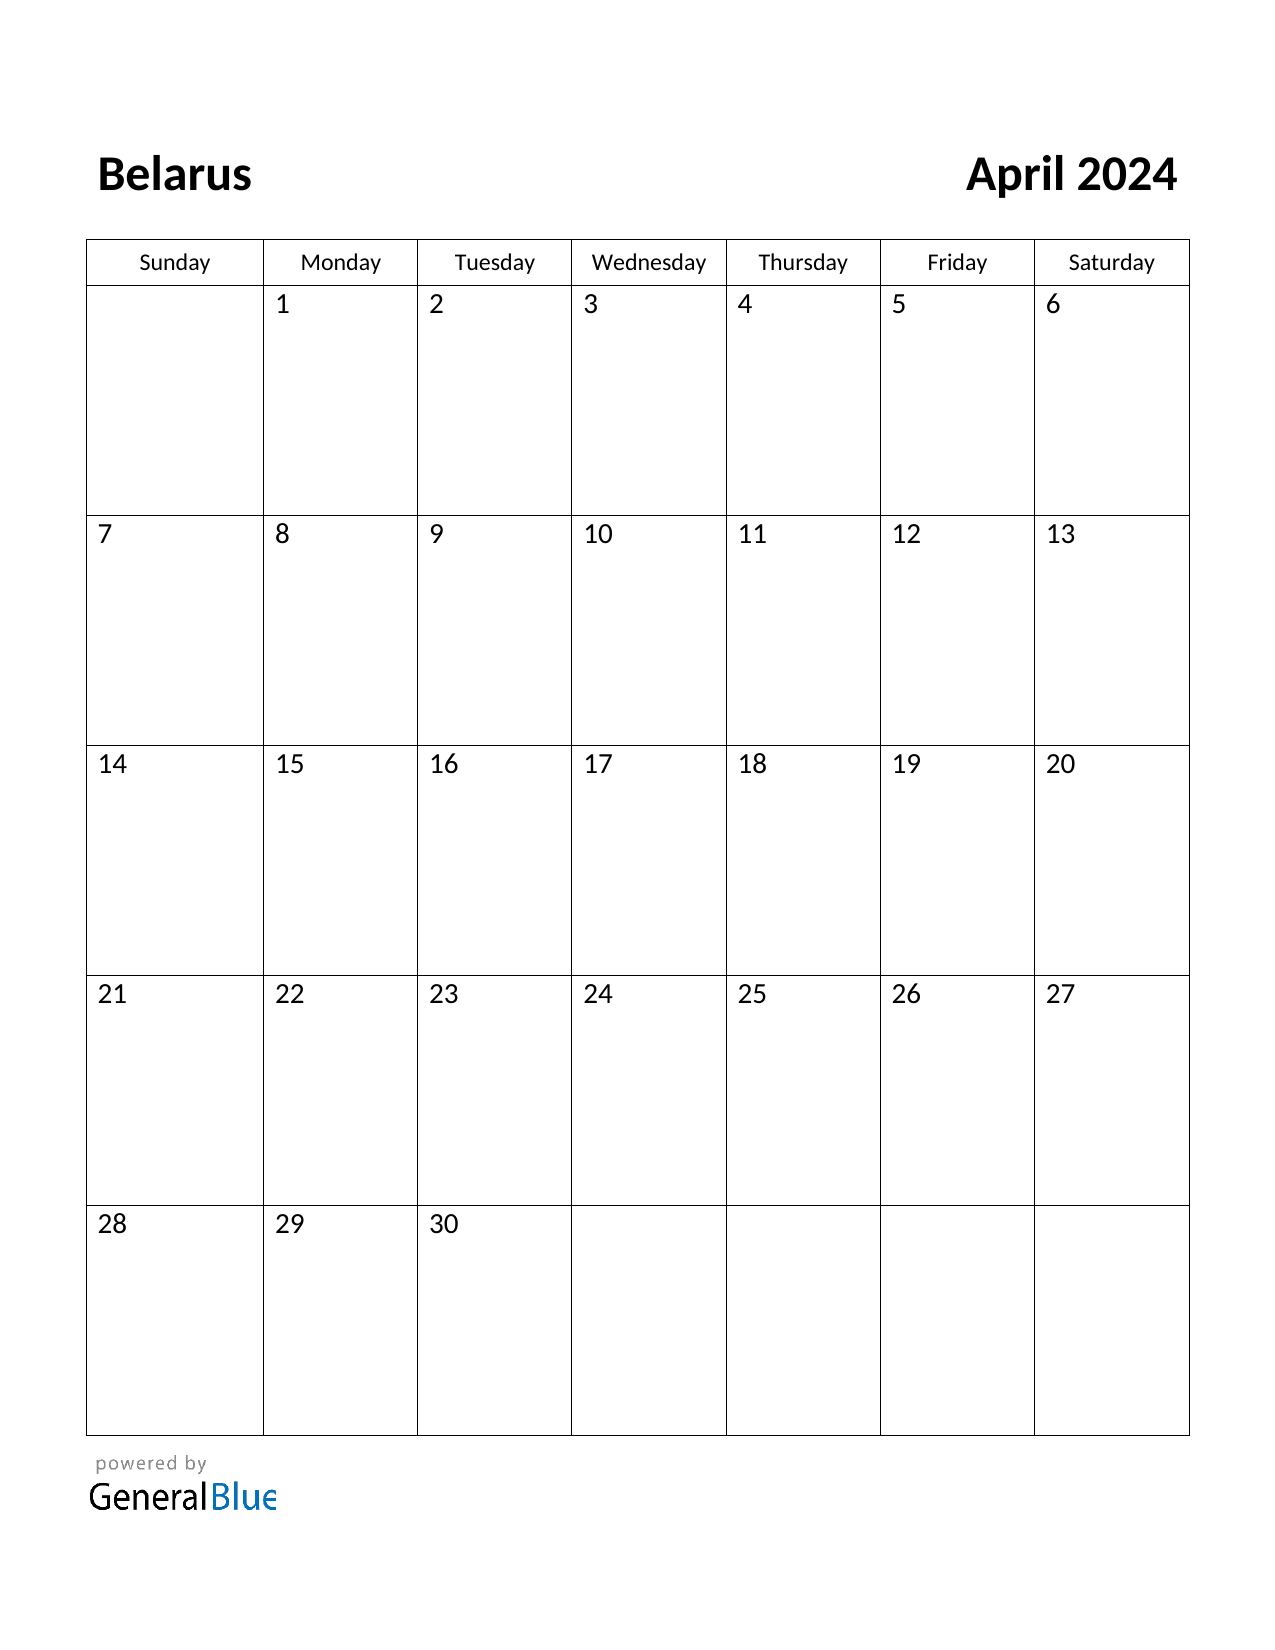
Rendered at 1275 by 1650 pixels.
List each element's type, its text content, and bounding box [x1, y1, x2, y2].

table_cell [572, 1238, 726, 1434]
table_cell [572, 1008, 726, 1204]
table_cell [87, 286, 263, 318]
table_cell [418, 1008, 571, 1204]
table_cell 17 [572, 746, 726, 778]
table_cell [572, 1206, 726, 1238]
table_cell 4 [727, 286, 880, 318]
table_cell [264, 548, 417, 744]
table_cell [1035, 318, 1189, 514]
table_cell 23 [418, 976, 571, 1008]
table_cell 13 [1035, 516, 1189, 548]
table_cell Sunday [87, 240, 263, 284]
table_cell 1 [264, 286, 417, 318]
table_cell [264, 318, 417, 514]
table_cell 18 [727, 746, 880, 778]
table_cell 7 [87, 516, 263, 548]
table_cell 20 [1035, 746, 1189, 778]
table_cell [881, 1008, 1034, 1204]
picture [88, 1452, 276, 1515]
table_header Belarus [86, 105, 572, 239]
table_cell Friday [881, 240, 1034, 284]
table_cell [86, 1436, 1189, 1534]
table_cell Saturday [1035, 240, 1189, 284]
table_cell [881, 778, 1034, 974]
table_cell [1035, 1206, 1189, 1238]
table_cell [881, 548, 1034, 744]
table_cell [727, 1238, 880, 1434]
table_cell [1035, 1008, 1189, 1204]
table_cell [418, 318, 571, 514]
table_cell Monday [264, 240, 417, 284]
table_cell 10 [572, 516, 726, 548]
table_cell 11 [727, 516, 880, 548]
table_cell 3 [572, 286, 726, 318]
table_cell 30 [418, 1206, 571, 1238]
table_cell 29 [264, 1206, 417, 1238]
table_cell [727, 548, 880, 744]
table_cell [87, 1238, 263, 1434]
table_cell 27 [1035, 976, 1189, 1008]
table_cell [572, 318, 726, 514]
table_cell [87, 1008, 263, 1204]
table_cell 6 [1035, 286, 1189, 318]
table_cell 22 [264, 976, 417, 1008]
table_cell 19 [881, 746, 1034, 778]
table_cell [264, 1008, 417, 1204]
table_cell [1035, 778, 1189, 974]
table_cell [264, 1238, 417, 1434]
table_cell 26 [881, 976, 1034, 1008]
table_cell [87, 778, 263, 974]
table_cell 5 [881, 286, 1034, 318]
table_cell [1035, 1238, 1189, 1434]
table_cell [881, 1206, 1034, 1238]
table_cell [881, 318, 1034, 514]
table_cell 9 [418, 516, 571, 548]
table_cell [572, 548, 726, 744]
table_cell Tuesday [418, 240, 571, 284]
table_cell [418, 548, 571, 744]
table_cell 12 [881, 516, 1034, 548]
table_cell [727, 1206, 880, 1238]
table_cell 24 [572, 976, 726, 1008]
table_cell 25 [727, 976, 880, 1008]
table_cell [87, 548, 263, 744]
table_cell [727, 778, 880, 974]
table_cell 8 [264, 516, 417, 548]
table_cell 16 [418, 746, 571, 778]
table_cell 2 [418, 286, 571, 318]
table_header April 2024 [572, 105, 1189, 239]
table_cell [727, 318, 880, 514]
table_cell [418, 1238, 571, 1434]
table_cell [87, 318, 263, 514]
table_cell Thursday [727, 240, 880, 284]
table_cell [264, 778, 417, 974]
table_cell [572, 778, 726, 974]
table_cell [727, 1008, 880, 1204]
table_cell 21 [87, 976, 263, 1008]
table_cell 15 [264, 746, 417, 778]
table_cell [1035, 548, 1189, 744]
table_cell 14 [87, 746, 263, 778]
table_cell [881, 1238, 1034, 1434]
table_cell Wednesday [572, 240, 726, 284]
table_cell 28 [87, 1206, 263, 1238]
table_cell [418, 778, 571, 974]
